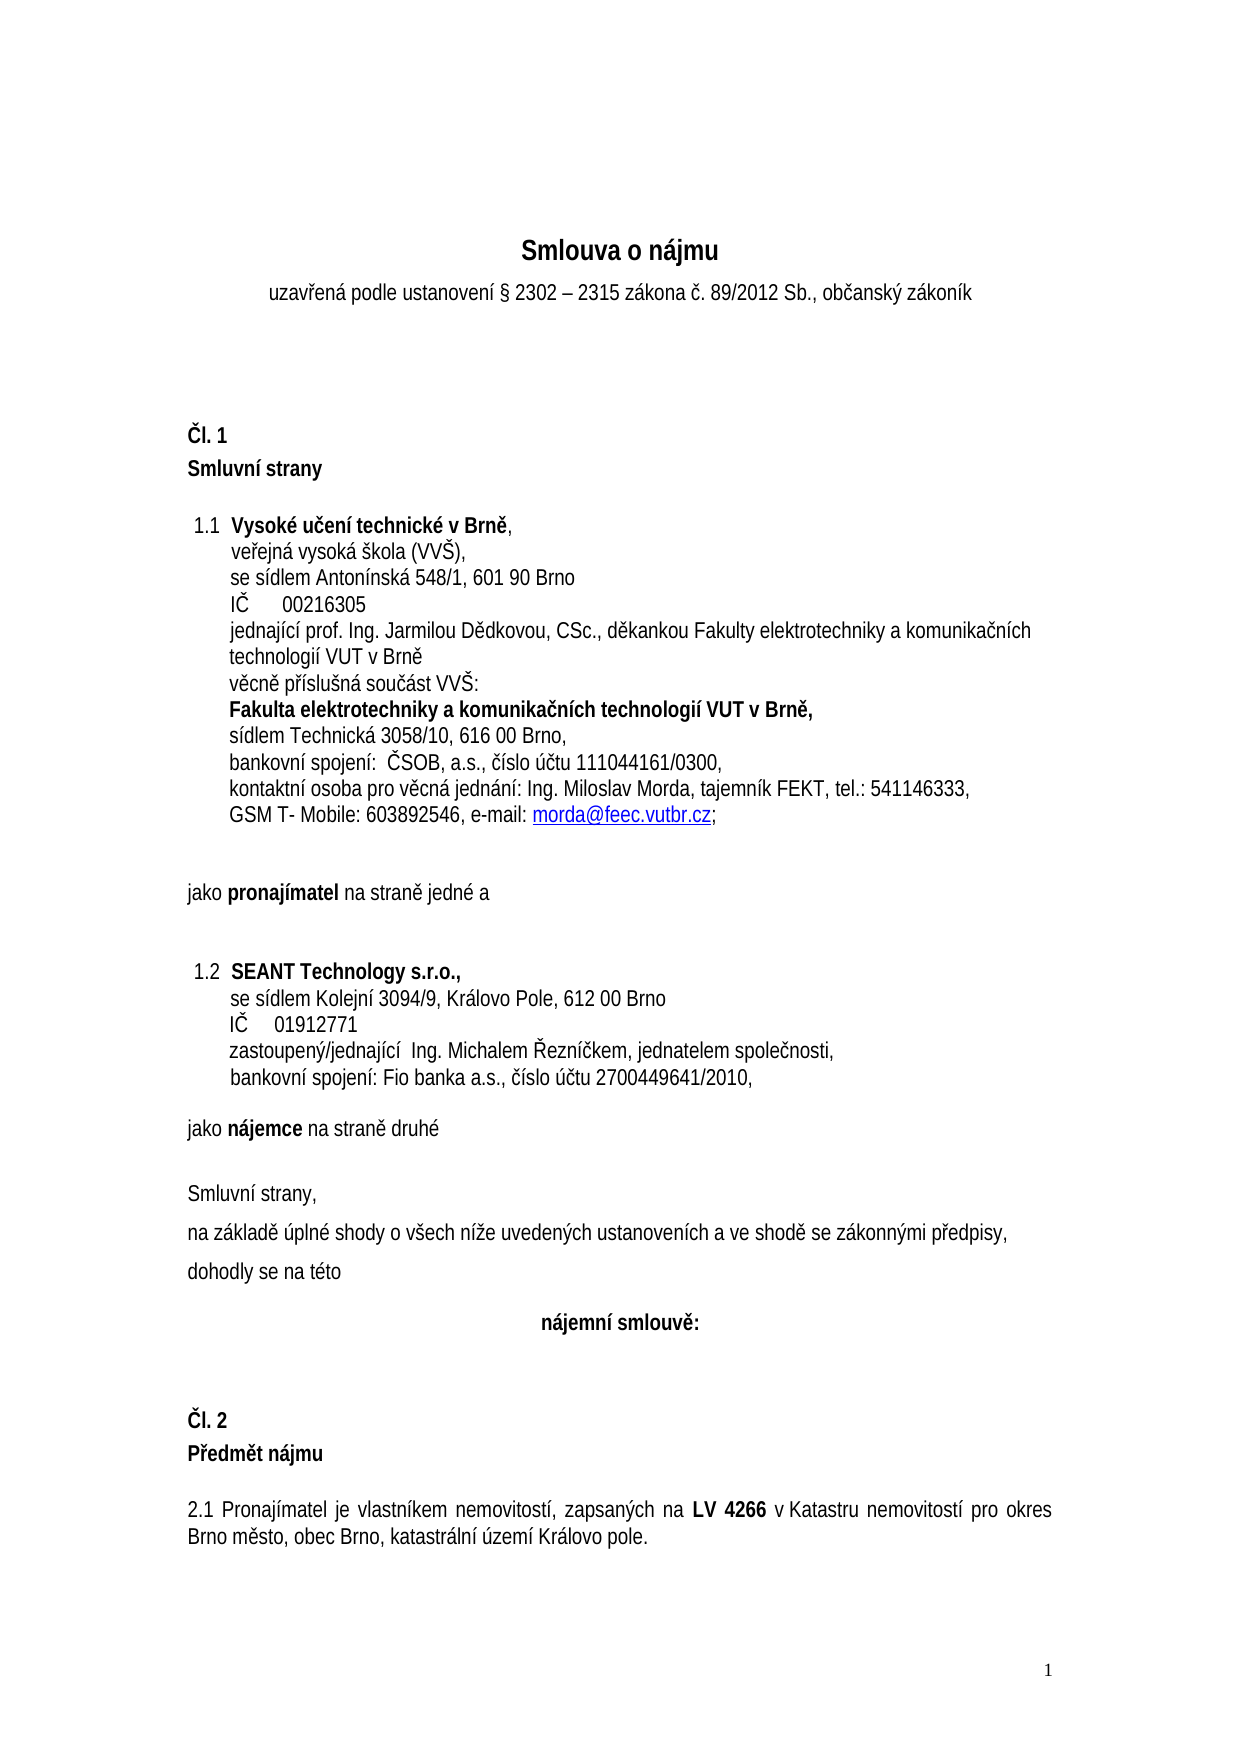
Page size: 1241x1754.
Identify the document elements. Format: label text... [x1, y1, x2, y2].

text jako nájemce na straně druhé [187, 1115, 1053, 1141]
text technologií VUT v Brně [187, 643, 1053, 670]
text jako pronajímatel na straně jedné a [187, 879, 1053, 906]
text zastoupený/jednající Ing. Michalem Řezníčkem, jednatelem společnosti, [187, 1037, 1053, 1064]
text bankovní spojení: ČSOB, a.s., číslo účtu 111044161/0300, [187, 749, 1053, 775]
text uzavřená podle ustanovení § 2302 – 2315 zákona č. 89/2012 Sb., občanský zákoník [187, 279, 1053, 306]
text se sídlem Kolejní 3094/9, Královo Pole, 612 00 Brno [194, 984, 1053, 1011]
text dohodly se na této [187, 1258, 1053, 1284]
list Vysoké učení technické v Brně, [194, 512, 1053, 538]
subtitle Předmět nájmu [187, 1440, 1053, 1466]
text IČ 00216305 [194, 591, 1053, 617]
text Smluvní strany, [187, 1180, 1053, 1207]
text bankovní spojení: Fio banka a.s., číslo účtu 2700449641/2010, [194, 1064, 1053, 1090]
text kontaktní osoba pro věcná jednání: Ing. Miloslav Morda, tajemník FEKT, tel.: 541146333, [187, 775, 1053, 801]
subtitle Smlouva o nájmu [187, 233, 1053, 267]
text GSM T- Mobile: 603892546, e-mail: morda@feec.vutbr.cz; [187, 801, 1053, 828]
subtitle nájemní smlouvě: [187, 1309, 1053, 1336]
subtitle Čl. 2 [187, 1407, 1053, 1433]
subtitle Smluvní strany [187, 455, 1053, 481]
text na základě úplné shody o všech níže uvedených ustanoveních a ve shodě se zákonnými předpisy, [187, 1219, 1053, 1245]
list SEANT Technology s.r.o., [194, 958, 1053, 984]
subtitle Čl. 1 [187, 422, 1053, 449]
text veřejná vysoká škola (VVŠ), [231, 538, 1053, 564]
text jednající prof. Ing. Jarmilou Dědkovou, CSc., děkankou Fakulty elektrotechniky a komunikačních [194, 617, 1053, 643]
text 2.1 Pronajímatel je vlastníkem nemovitostí, zapsaných na LV 4266 v Katastru nemovitostí pro okres Brno město, obec Brno, katastrální území Královo pole. [187, 1496, 1053, 1549]
text IČ 01912771 [187, 1011, 1053, 1037]
text sídlem Technická 3058/10, 616 00 Brno, [187, 722, 1053, 749]
text se sídlem Antonínská 548/1, 601 90 Brno [194, 564, 1053, 591]
text věcně příslušná součást VVŠ: [187, 670, 1053, 696]
text Fakulta elektrotechniky a komunikačních technologií VUT v Brně, [187, 696, 1053, 722]
